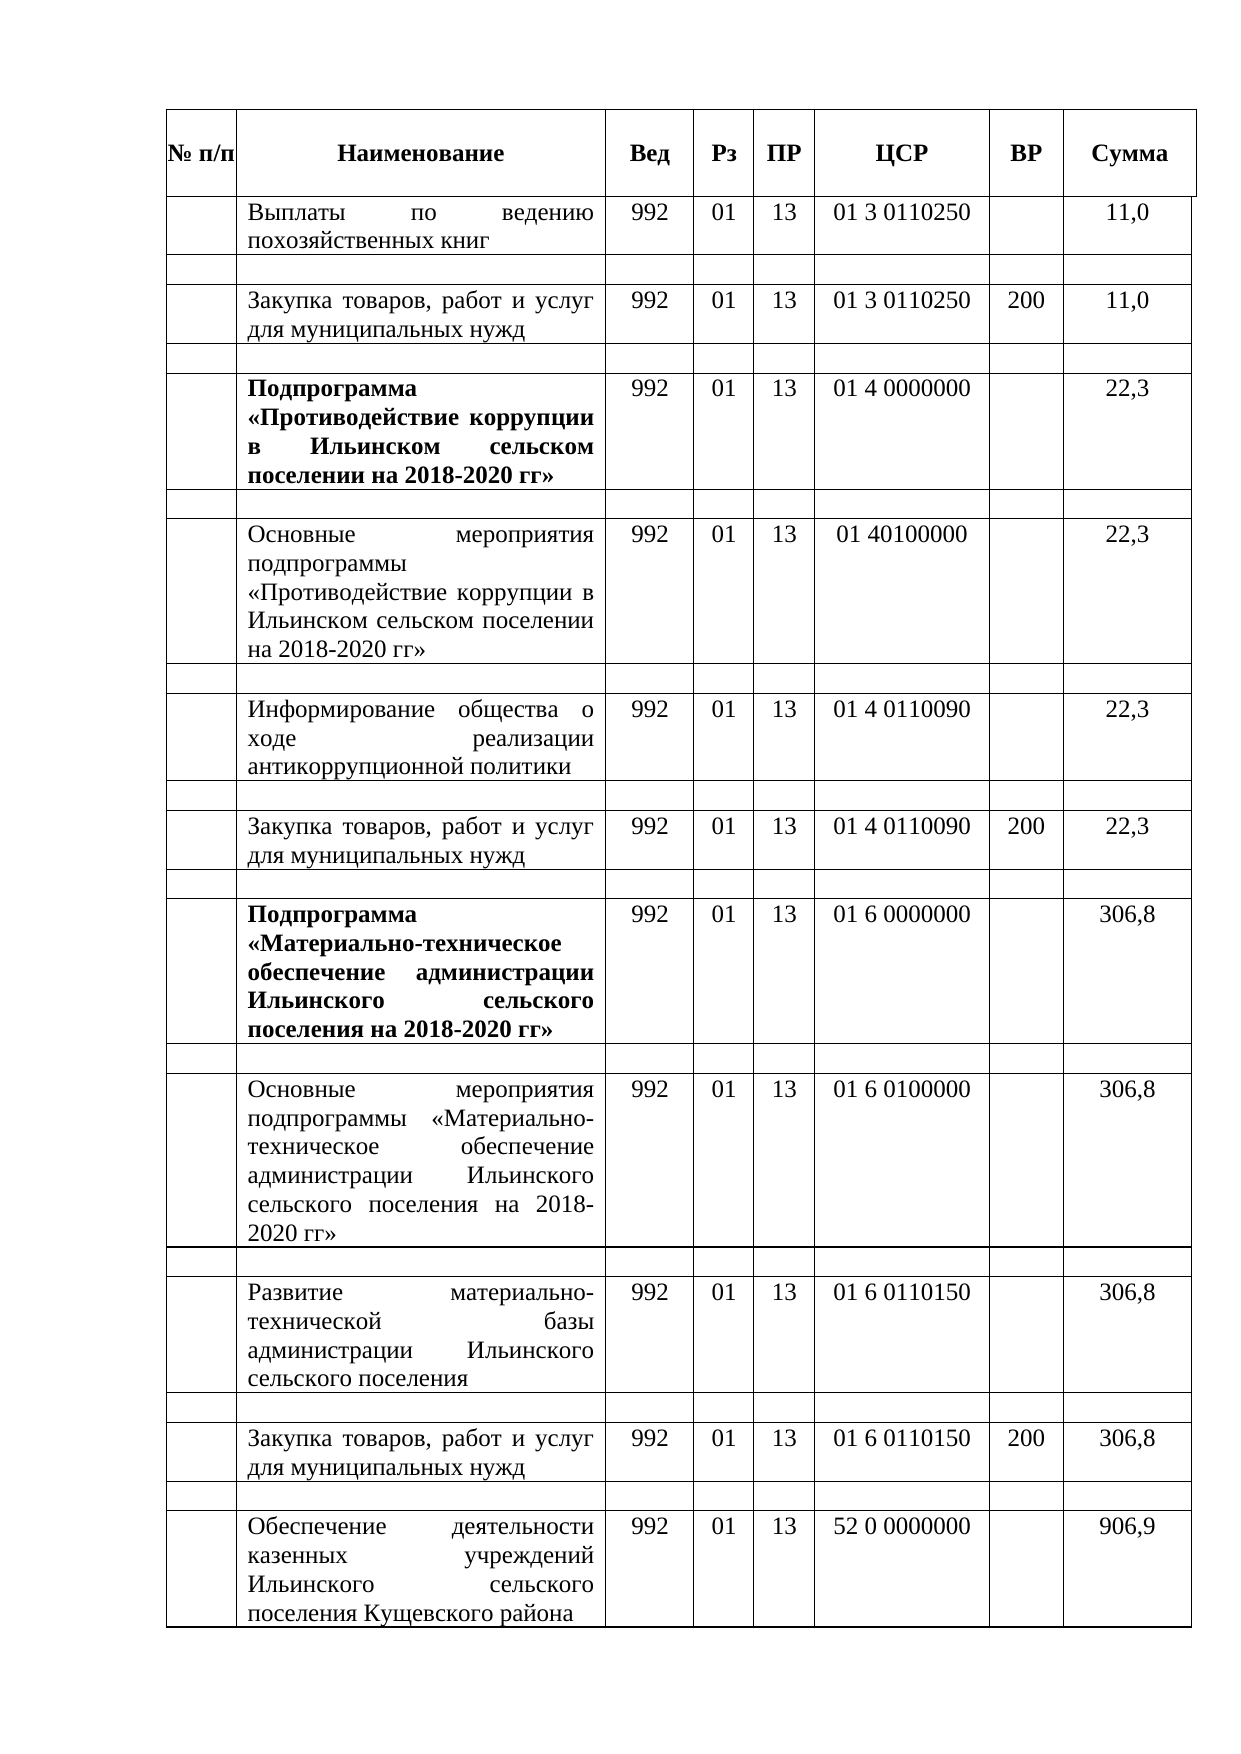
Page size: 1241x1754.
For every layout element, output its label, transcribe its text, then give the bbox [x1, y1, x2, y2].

table_header ВР [990, 110, 1063, 196]
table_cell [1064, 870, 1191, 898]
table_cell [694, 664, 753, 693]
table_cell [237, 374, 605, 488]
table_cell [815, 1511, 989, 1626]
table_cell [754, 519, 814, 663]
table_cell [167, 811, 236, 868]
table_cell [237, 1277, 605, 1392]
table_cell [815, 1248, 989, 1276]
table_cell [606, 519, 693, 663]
table_header Наименование [237, 110, 605, 196]
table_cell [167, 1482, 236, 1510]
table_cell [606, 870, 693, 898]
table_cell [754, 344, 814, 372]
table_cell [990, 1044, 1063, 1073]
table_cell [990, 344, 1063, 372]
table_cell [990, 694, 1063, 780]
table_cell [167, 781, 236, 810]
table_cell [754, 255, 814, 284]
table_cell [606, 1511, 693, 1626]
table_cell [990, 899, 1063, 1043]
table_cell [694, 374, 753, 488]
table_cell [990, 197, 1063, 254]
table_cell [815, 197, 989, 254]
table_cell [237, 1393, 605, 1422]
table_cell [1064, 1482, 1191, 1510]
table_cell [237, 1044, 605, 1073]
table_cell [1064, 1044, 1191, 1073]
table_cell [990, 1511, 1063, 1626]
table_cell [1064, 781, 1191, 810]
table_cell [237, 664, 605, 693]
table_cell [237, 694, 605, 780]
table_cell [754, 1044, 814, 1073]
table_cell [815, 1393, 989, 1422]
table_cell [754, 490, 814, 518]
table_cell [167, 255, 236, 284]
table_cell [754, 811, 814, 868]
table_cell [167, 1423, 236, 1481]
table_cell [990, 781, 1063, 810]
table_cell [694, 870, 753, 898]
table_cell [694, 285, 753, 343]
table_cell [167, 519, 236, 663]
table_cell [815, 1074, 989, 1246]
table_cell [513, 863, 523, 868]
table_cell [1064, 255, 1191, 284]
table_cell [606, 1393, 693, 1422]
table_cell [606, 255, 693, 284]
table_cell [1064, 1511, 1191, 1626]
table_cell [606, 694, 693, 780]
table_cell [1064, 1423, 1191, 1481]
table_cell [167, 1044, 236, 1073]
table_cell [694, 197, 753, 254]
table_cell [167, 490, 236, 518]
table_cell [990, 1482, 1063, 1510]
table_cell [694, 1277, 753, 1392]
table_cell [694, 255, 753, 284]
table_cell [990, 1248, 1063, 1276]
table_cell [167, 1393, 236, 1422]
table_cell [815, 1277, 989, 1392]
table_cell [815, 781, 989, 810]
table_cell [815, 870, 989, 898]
table_header Вед [606, 110, 693, 196]
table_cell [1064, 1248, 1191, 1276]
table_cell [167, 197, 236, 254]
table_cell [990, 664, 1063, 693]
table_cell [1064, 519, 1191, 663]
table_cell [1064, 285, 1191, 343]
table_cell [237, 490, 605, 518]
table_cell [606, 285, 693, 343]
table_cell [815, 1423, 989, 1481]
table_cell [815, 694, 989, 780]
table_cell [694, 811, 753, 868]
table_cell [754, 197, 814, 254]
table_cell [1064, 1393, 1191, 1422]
table_header ПР [754, 110, 814, 196]
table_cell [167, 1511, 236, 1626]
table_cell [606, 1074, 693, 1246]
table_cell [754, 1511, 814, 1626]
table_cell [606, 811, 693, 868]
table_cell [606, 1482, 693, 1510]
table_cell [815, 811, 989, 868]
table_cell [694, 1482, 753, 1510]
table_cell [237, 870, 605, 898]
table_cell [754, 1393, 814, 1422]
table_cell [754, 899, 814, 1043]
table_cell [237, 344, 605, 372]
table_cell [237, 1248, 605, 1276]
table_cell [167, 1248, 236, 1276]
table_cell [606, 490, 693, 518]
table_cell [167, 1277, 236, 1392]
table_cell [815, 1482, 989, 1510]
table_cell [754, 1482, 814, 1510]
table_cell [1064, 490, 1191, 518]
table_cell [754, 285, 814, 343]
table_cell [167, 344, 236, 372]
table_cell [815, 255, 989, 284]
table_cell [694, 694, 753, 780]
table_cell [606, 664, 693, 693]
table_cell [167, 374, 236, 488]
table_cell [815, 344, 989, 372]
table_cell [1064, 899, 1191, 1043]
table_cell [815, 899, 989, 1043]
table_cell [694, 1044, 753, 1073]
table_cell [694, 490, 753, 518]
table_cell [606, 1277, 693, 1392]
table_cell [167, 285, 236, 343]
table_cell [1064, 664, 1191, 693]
table_header № п/п [167, 110, 236, 196]
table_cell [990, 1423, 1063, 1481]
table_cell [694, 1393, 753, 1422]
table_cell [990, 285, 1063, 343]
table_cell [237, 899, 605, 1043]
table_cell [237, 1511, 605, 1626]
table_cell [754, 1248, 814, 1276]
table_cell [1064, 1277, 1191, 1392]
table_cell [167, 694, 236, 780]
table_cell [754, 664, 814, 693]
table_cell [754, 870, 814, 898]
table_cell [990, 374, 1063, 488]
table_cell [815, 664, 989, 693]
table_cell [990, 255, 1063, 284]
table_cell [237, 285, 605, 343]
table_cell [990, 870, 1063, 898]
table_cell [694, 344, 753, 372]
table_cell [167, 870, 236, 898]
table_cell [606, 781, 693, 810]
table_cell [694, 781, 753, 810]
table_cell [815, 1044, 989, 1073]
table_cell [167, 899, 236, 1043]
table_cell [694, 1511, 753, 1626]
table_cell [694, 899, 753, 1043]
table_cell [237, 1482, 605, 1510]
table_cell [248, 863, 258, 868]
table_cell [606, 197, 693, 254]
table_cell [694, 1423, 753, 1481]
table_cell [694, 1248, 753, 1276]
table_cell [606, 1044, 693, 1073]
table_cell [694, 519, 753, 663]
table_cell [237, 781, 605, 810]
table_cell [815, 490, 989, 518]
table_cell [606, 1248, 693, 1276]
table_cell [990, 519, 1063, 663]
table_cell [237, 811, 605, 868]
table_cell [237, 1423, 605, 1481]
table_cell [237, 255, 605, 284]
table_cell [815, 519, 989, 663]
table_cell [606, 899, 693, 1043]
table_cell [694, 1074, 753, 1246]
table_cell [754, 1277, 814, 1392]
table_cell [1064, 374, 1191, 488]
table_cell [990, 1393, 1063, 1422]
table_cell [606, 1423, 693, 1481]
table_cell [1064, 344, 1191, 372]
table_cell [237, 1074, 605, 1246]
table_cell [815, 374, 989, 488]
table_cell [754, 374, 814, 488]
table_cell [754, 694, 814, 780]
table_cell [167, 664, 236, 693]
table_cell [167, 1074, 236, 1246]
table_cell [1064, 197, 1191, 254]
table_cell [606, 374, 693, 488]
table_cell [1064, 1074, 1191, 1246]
table_header ЦСР [815, 110, 989, 196]
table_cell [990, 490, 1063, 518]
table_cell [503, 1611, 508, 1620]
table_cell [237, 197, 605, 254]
table_header Сумма [1064, 110, 1196, 196]
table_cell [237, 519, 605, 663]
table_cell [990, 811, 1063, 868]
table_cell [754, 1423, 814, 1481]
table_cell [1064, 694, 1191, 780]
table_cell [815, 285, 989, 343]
table_header Рз [694, 110, 753, 196]
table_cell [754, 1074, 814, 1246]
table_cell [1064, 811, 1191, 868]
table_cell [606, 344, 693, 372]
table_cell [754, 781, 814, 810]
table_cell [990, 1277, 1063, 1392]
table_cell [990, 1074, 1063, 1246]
